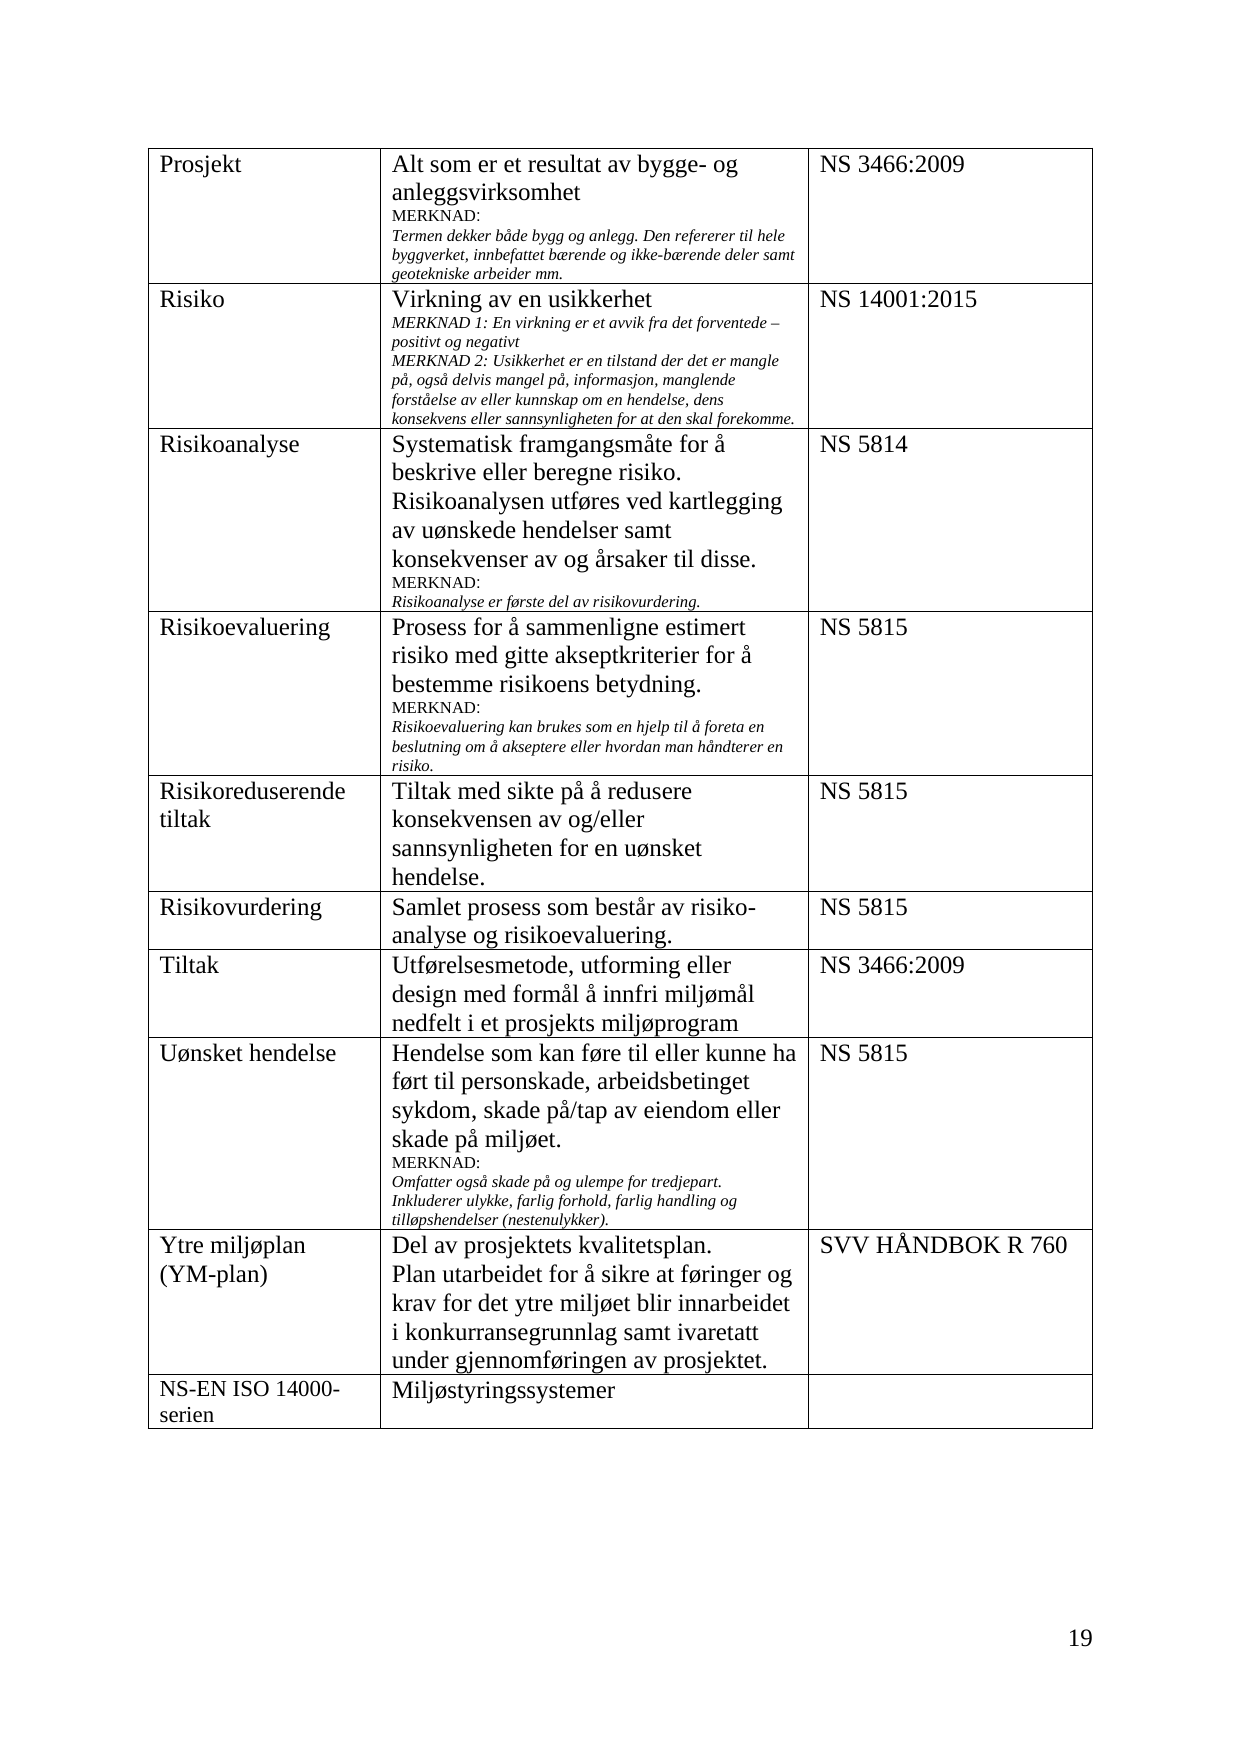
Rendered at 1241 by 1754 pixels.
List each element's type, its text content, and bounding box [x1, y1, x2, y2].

table_cell NS 5815 [809, 776, 1092, 891]
table_cell Miljøstyringssystemer [381, 1375, 808, 1428]
table_cell Risikoanalyse [149, 429, 380, 611]
table_cell Tiltak [149, 950, 380, 1037]
table_cell Risikovurdering [149, 892, 380, 949]
table_cell Tiltak med sikte på å redusere konsekvensen av og/eller sannsynligheten for en uønsket hendelse. [381, 776, 808, 891]
table_cell Samlet prosess som består av risikoanalyse og risikoevaluering. [381, 892, 808, 949]
table_cell Prosess for å sammenligne estimert risiko med gitte akseptkriterier for å bestemme risikoens betydning. MERKNAD: Risikoevaluering kan brukes som en hjelp til å foreta en beslutning om å akseptere eller hvordan man håndterer en risiko. [381, 612, 808, 775]
table_cell Del av prosjektets kvalitetsplan. Plan utarbeidet for å sikre at føringer og krav for det ytre miljøet blir innarbeidet i konkurransegrunnlag samt ivaretatt under gjennomføringen av prosjektet. [381, 1230, 808, 1374]
table_cell Systematisk framgangsmåte for å beskrive eller beregne risiko. Risikoanalysen utføres ved kartlegging av uønskede hendelser samt konsekvenser av og årsaker til disse. MERKNAD: Risikoanalyse er første del av risikovurdering. [381, 429, 808, 611]
table_cell NS 14001:2015 [809, 284, 1092, 428]
table_cell NS 5815 [809, 892, 1092, 949]
table_cell Risiko [149, 284, 380, 428]
table_cell Risikoevaluering [149, 612, 380, 775]
table_cell NS-EN ISO 14000-serien [149, 1375, 380, 1428]
table_cell Utførelsesmetode, utforming eller design med formål å innfri miljømål nedfelt i et prosjekts miljøprogram [381, 950, 808, 1037]
table_cell NS 5815 [809, 612, 1092, 775]
table_cell Risikoreduserende tiltak [149, 776, 380, 891]
table_cell Uønsket hendelse [149, 1038, 380, 1229]
table_cell Prosjekt [149, 149, 380, 283]
table_cell Alt som er et resultat av bygge- og anleggsvirksomhet MERKNAD: Termen dekker både bygg og anlegg. Den refererer til hele byggverket, innbefattet bærende og ikke-bærende deler samt geotekniske arbeider mm. [381, 149, 808, 283]
table_cell Hendelse som kan føre til eller kunne ha ført til personskade, arbeidsbetinget sykdom, skade på/tap av eiendom eller skade på miljøet. MERKNAD: Omfatter også skade på og ulempe for tredjepart. Inkluderer ulykke, farlig forhold, farlig handling og tilløpshendelser (nestenulykker). [381, 1038, 808, 1229]
table_cell NS 5814 [809, 429, 1092, 611]
table_cell SVV HÅNDBOK R 760 [809, 1230, 1092, 1374]
table_cell Ytre miljøplan (YM-plan) [149, 1230, 380, 1374]
table_cell NS 3466:2009 [809, 950, 1092, 1037]
table_cell NS 5815 [809, 1038, 1092, 1229]
table_cell NS 3466:2009 [809, 149, 1092, 283]
table_cell [809, 1375, 1092, 1428]
table_cell Virkning av en usikkerhet MERKNAD 1: En virkning er et avvik fra det forventede – positivt og negativt MERKNAD 2: Usikkerhet er en tilstand der det er mangle på, også delvis mangel på, informasjon, manglende forståelse av eller kunnskap om en hendelse, dens konsekvens eller sannsynligheten for at den skal forekomme. [381, 284, 808, 428]
